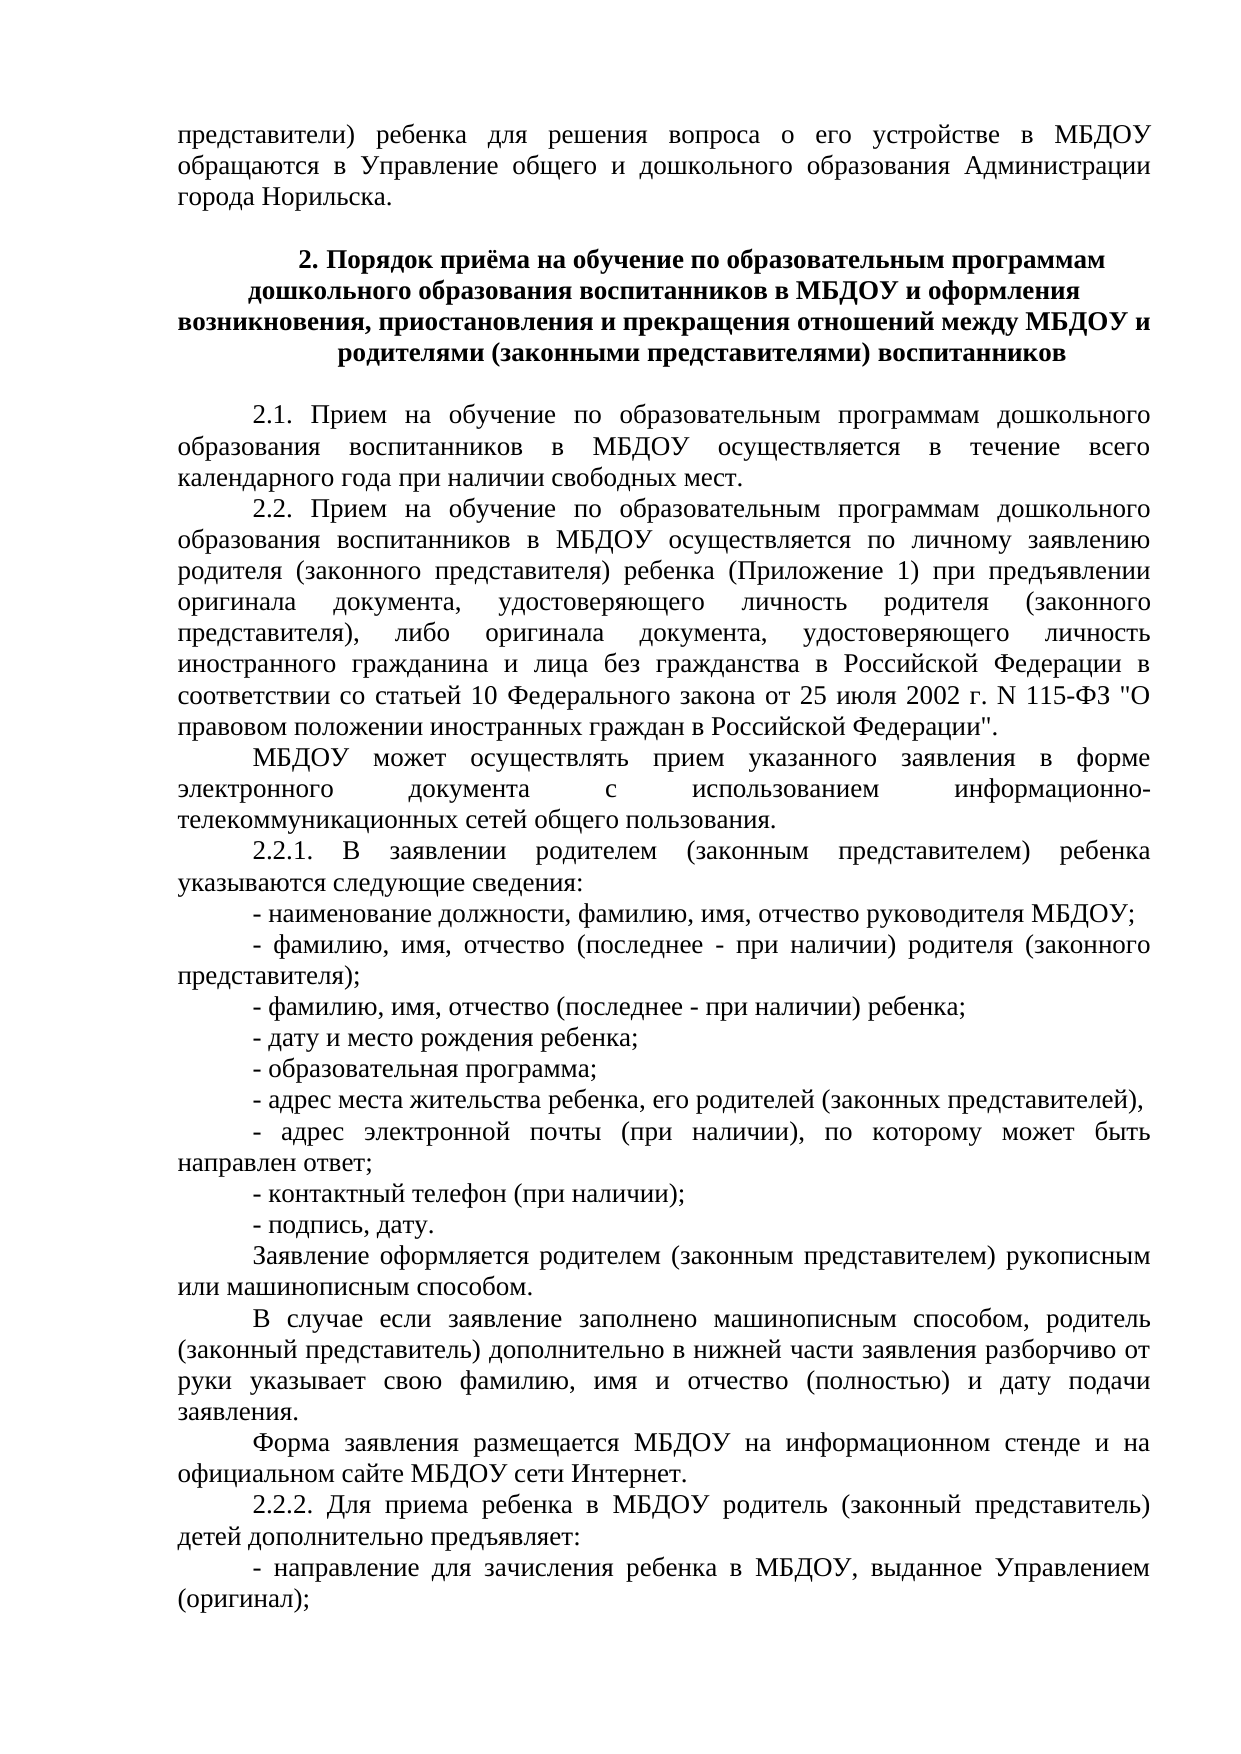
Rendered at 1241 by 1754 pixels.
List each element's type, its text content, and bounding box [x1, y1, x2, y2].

text родителями (законными представителями) воспитанников [177, 336, 1152, 367]
text - адрес электронной почты (при наличии), по которому может быть направлен ответ; [177, 1115, 1152, 1177]
text МБДОУ может осуществлять прием указанного заявления в форме электронного документа с использованием информационно-телекоммуникационных сетей общего пользования. [177, 741, 1152, 834]
text - адрес места жительства ребенка, его родителей (законных представителей), [177, 1084, 1152, 1115]
text - дату и место рождения ребенка; [177, 1021, 1152, 1052]
text - наименование должности, фамилию, имя, отчество руководителя МБДОУ; [177, 897, 1152, 928]
text 2.2.1. В заявлении родителем (законным представителем) ребенка указываются следующие сведения: [177, 834, 1152, 897]
text - фамилию, имя, отчество (последнее - при наличии) ребенка; [177, 990, 1152, 1021]
text - направление для зачисления ребенка в МБДОУ, выданное Управлением (оригинал); [177, 1551, 1152, 1613]
text Заявление оформляется родителем (законным представителем) рукописным или машинописным способом. [177, 1239, 1152, 1302]
text 2.2. Прием на обучение по образовательным программам дошкольного образования воспитанников в МБДОУ осуществляется по личному заявлению родителя (законного представителя) ребенка (Приложение 1) при предъявлении оригинала документа, удостоверяющего личность родителя (законного представителя), либо оригинала документа, удостоверяющего личность иностранного гражданина и лица без гражданства в Российской Федерации в соответствии со статьей 10 Федерального закона от 25 июля . N 115-ФЗ "О правовом положении иностранных граждан в Российской Федерации". [177, 492, 1152, 741]
text - образовательная программа; [177, 1052, 1152, 1084]
text Форма заявления размещается МБДОУ на информационном стенде и на официальном сайте МБДОУ сети Интернет. [177, 1426, 1152, 1488]
text В случае если заявление заполнено машинописным способом, родитель (законный представитель) дополнительно в нижней части заявления разборчиво от руки указывает свою фамилию, имя и отчество (полностью) и дату подачи заявления. [177, 1302, 1152, 1426]
text 2.2.2. Для приема ребенка в МБДОУ родитель (законный представитель) детей дополнительно предъявляет: [177, 1488, 1152, 1551]
text 2.1. Прием на обучение по образовательным программам дошкольного образования воспитанников в МБДОУ осуществляется в течение всего календарного года при наличии свободных мест. [177, 398, 1152, 492]
text - контактный телефон (при наличии); [177, 1177, 1152, 1208]
text - фамилию, имя, отчество (последнее - при наличии) родителя (законного представителя); [177, 928, 1152, 990]
text 2. Порядок приёма на обучение по образовательным программам дошкольного образования воспитанников в МБДОУ и оформления возникновения, приостановления и прекращения отношений между МБДОУ и [177, 243, 1152, 336]
text - подпись, дату. [177, 1208, 1152, 1239]
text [177, 118, 1152, 212]
